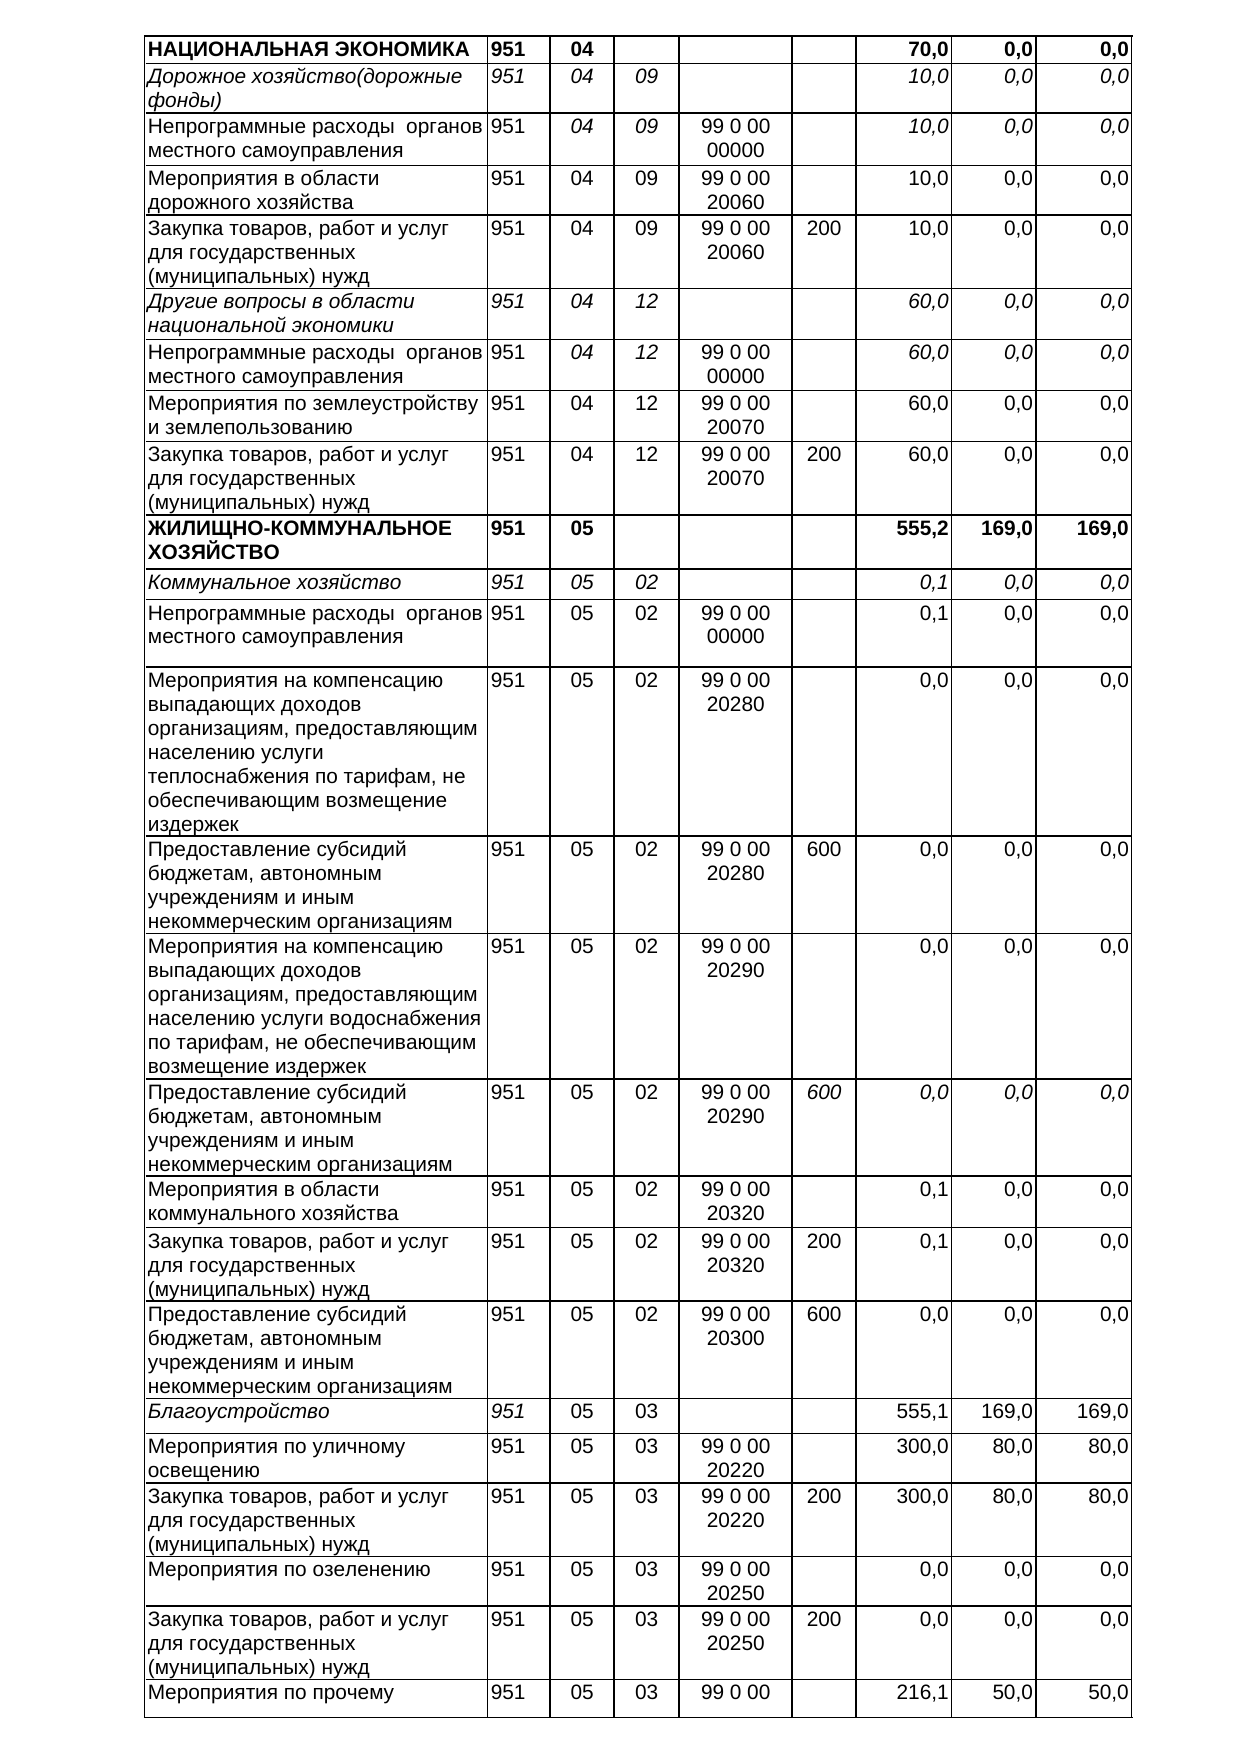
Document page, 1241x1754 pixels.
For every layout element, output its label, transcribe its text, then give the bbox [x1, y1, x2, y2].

table_cell 0,0 [1037, 166, 1131, 214]
table_cell 0,0 [952, 1607, 1035, 1678]
table_cell [793, 166, 855, 214]
table_cell 05 [551, 570, 613, 599]
table_cell [793, 289, 855, 338]
table_cell 951 [488, 64, 549, 112]
table_cell Закупка товаров, работ и услуг для государственных (муниципальных) нужд [145, 1228, 487, 1300]
table_cell 951 [488, 1177, 549, 1227]
table_cell Мероприятия на компенсацию выпадающих доходов организациям, предоставляющим населению услуги теплоснабжения по тарифам, не обеспечивающим возмещение издержек [145, 667, 487, 835]
table_cell [680, 570, 791, 599]
table_cell 169,0 [1037, 516, 1131, 568]
table_cell [793, 516, 855, 568]
table_cell 99 0 00 20290 [680, 934, 791, 1078]
table_cell 04 [551, 340, 613, 389]
table_cell 951 [488, 166, 549, 214]
table_cell 0,0 [1037, 1177, 1131, 1227]
table_cell 600 [793, 1302, 855, 1398]
table_cell 0,1 [857, 1228, 951, 1300]
table_cell 200 [793, 442, 855, 514]
table_cell 60,0 [857, 340, 951, 389]
table_cell 951 [488, 516, 549, 568]
table_cell 02 [615, 837, 678, 933]
table_cell [793, 114, 855, 164]
table_cell [793, 64, 855, 112]
table_cell Мероприятия на компенсацию выпадающих доходов организациям, предоставляющим населению услуги водоснабжения по тарифам, не обеспечивающим возмещение издержек [145, 934, 487, 1078]
table_cell 0,0 [952, 1228, 1035, 1300]
table_cell Другие вопросы в области национальной экономики [145, 289, 487, 338]
table_cell 05 [551, 1177, 613, 1227]
table_cell 200 [793, 1607, 855, 1678]
table_cell 09 [615, 166, 678, 214]
table_cell 02 [615, 668, 678, 835]
table_cell ЖИЛИЩНО-КОММУНАЛЬНОЕ ХОЗЯЙСТВО [145, 515, 487, 568]
table_cell 0,0 [857, 934, 951, 1078]
table_cell 0,0 [857, 1557, 951, 1605]
table_cell 216,1 [857, 1680, 951, 1717]
table_cell 09 [615, 64, 678, 112]
table_cell Непрограммные расходы органов местного самоуправления [145, 340, 487, 389]
table_cell 951 [488, 289, 549, 338]
table_cell 951 [488, 1302, 549, 1398]
table_cell 0,0 [952, 37, 1035, 63]
table_cell 99 0 00 20060 [680, 166, 791, 214]
table_cell 10,0 [857, 64, 951, 112]
table_cell Предоставление субсидий бюджетам, автономным учреждениям и иным некоммерческим организациям [145, 836, 487, 933]
table_cell 0,0 [857, 1080, 951, 1175]
table_cell 0,0 [952, 668, 1035, 835]
table_cell 02 [615, 570, 678, 599]
table_cell 555,1 [857, 1399, 951, 1433]
table_cell [793, 391, 855, 441]
table_cell 951 [488, 1557, 549, 1605]
table_cell 05 [551, 837, 613, 933]
table_cell 03 [615, 1557, 678, 1605]
table_cell 0,0 [1037, 600, 1131, 666]
table_cell 05 [551, 1607, 613, 1678]
table_cell 0,1 [857, 600, 951, 666]
table_cell 0,0 [952, 166, 1035, 214]
table_cell 05 [551, 1399, 613, 1433]
table_cell 04 [551, 216, 613, 287]
table_cell 951 [488, 934, 549, 1078]
table_cell 0,0 [1037, 570, 1131, 599]
table_cell 0,0 [952, 391, 1035, 441]
table_cell 951 [488, 391, 549, 441]
table_cell 80,0 [952, 1484, 1035, 1556]
table_cell 0,0 [1037, 1557, 1131, 1605]
table_cell 951 [488, 1484, 549, 1556]
table_cell 0,0 [1037, 37, 1131, 63]
table_cell 02 [615, 1228, 678, 1300]
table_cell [145, 1680, 487, 1717]
table_cell 951 [488, 1680, 549, 1717]
table_cell 04 [551, 289, 613, 338]
table_cell 951 [488, 668, 549, 835]
table_cell 200 [793, 216, 855, 287]
table_cell 99 0 00 20260 [680, 1680, 791, 1717]
table_cell 169,0 [952, 1399, 1035, 1433]
table_cell 951 [488, 37, 549, 63]
table_cell 300,0 [857, 1434, 951, 1482]
table_cell 99 0 00 20060 [680, 216, 791, 287]
table_cell 951 [488, 837, 549, 933]
table_cell 99 0 00 00000 [680, 114, 791, 164]
table_cell 12 [615, 391, 678, 441]
table_cell Непрограммные расходы органов местного самоуправления [145, 113, 487, 164]
table_cell [615, 516, 678, 568]
table_cell 10,0 [857, 114, 951, 164]
table_cell Предоставление субсидий бюджетам, автономным учреждениям и иным некоммерческим организациям [145, 1301, 487, 1398]
table_cell 02 [615, 1177, 678, 1227]
table_cell 05 [551, 934, 613, 1078]
table_cell 99 0 00 00000 [680, 600, 791, 666]
table_cell Закупка товаров, работ и услуг для государственных (муниципальных) нужд [145, 442, 487, 514]
table_cell 99 0 00 20300 [680, 1302, 791, 1398]
table_cell 99 0 00 20280 [680, 668, 791, 835]
table_cell Закупка товаров, работ и услуг для государственных (муниципальных) нужд [145, 1483, 487, 1556]
table_cell 12 [615, 442, 678, 514]
table_cell [680, 64, 791, 112]
table_cell [680, 516, 791, 568]
table_cell 0,0 [952, 216, 1035, 287]
table_cell 60,0 [857, 442, 951, 514]
table_cell 200 [793, 1228, 855, 1300]
table_cell 0,0 [952, 600, 1035, 666]
table_cell 05 [551, 1557, 613, 1605]
table_cell 0,0 [1037, 114, 1131, 164]
table_cell [793, 1680, 855, 1717]
table_cell 60,0 [857, 391, 951, 441]
table_cell 0,0 [952, 114, 1035, 164]
table_cell 0,0 [1037, 1228, 1131, 1300]
table_cell 05 [551, 1228, 613, 1300]
table_cell 99 0 00 20220 [680, 1484, 791, 1556]
table_cell [793, 1557, 855, 1605]
table_cell [680, 289, 791, 338]
table_cell 951 [488, 340, 549, 389]
table_cell 60,0 [857, 289, 951, 338]
table_cell [793, 600, 855, 666]
table_cell Коммунальное хозяйство [145, 569, 487, 599]
table_cell 0,0 [952, 837, 1035, 933]
table_cell 05 [551, 1680, 613, 1717]
table_cell 951 [488, 442, 549, 514]
table_cell 951 [488, 114, 549, 164]
table_cell [680, 1399, 791, 1433]
table_cell 0,0 [1037, 1080, 1131, 1175]
table_cell 05 [551, 1080, 613, 1175]
table_cell [793, 1434, 855, 1482]
table_cell 555,2 [857, 516, 951, 568]
table_cell 951 [488, 1399, 549, 1433]
table_cell 0,0 [1037, 216, 1131, 287]
table_cell 0,0 [1037, 668, 1131, 835]
table_cell Мероприятия по уличному освещению [145, 1434, 487, 1482]
table_cell Мероприятия по землеустройству и землепользованию [145, 391, 487, 441]
table_cell 0,0 [1037, 340, 1131, 389]
table_cell 0,0 [1037, 442, 1131, 514]
table_cell 04 [551, 442, 613, 514]
table_cell 0,0 [1037, 934, 1131, 1078]
table_cell 05 [551, 516, 613, 568]
table_cell [793, 668, 855, 835]
table_cell 200 [793, 1484, 855, 1556]
table_cell 99 0 00 20250 [680, 1557, 791, 1605]
table_cell 169,0 [1037, 1399, 1131, 1433]
table_cell 12 [615, 289, 678, 338]
table_cell НАЦИОНАЛЬНАЯ ЭКОНОМИКА [145, 37, 487, 63]
table_cell 04 [551, 114, 613, 164]
table_cell Мероприятия в области дорожного хозяйства [145, 166, 487, 214]
table_cell 50,0 [952, 1680, 1035, 1717]
table_cell 12 [615, 340, 678, 389]
table_cell 03 [615, 1434, 678, 1482]
table_cell 0,0 [952, 1177, 1035, 1227]
table_cell [793, 934, 855, 1078]
table_cell 951 [488, 1228, 549, 1300]
table_cell 03 [615, 1607, 678, 1678]
table_cell [793, 1399, 855, 1433]
table_cell [793, 570, 855, 599]
table_cell 04 [551, 37, 613, 63]
table_cell 0,0 [1037, 289, 1131, 338]
table_cell 0,0 [1037, 64, 1131, 112]
table_cell 0,0 [1037, 1302, 1131, 1398]
table_cell [793, 340, 855, 389]
table_cell 05 [551, 668, 613, 835]
table_cell 0,0 [857, 1302, 951, 1398]
table_cell 951 [488, 1080, 549, 1175]
table_cell 50,0 [1037, 1680, 1131, 1717]
table_cell 80,0 [1037, 1434, 1131, 1482]
table_cell 05 [551, 1484, 613, 1556]
table_cell 951 [488, 1607, 549, 1678]
table_cell 09 [615, 216, 678, 287]
table_cell 0,0 [952, 1557, 1035, 1605]
table_cell Предоставление субсидий бюджетам, автономным учреждениям и иным некоммерческим организациям [145, 1079, 487, 1175]
table_cell 0,0 [952, 1080, 1035, 1175]
table_cell 03 [615, 1680, 678, 1717]
table_cell 0,0 [952, 570, 1035, 599]
table_cell 0,1 [857, 1177, 951, 1227]
table_cell Непрограммные расходы органов местного самоуправления [145, 600, 487, 666]
table_cell 0,0 [857, 668, 951, 835]
table_cell 04 [551, 166, 613, 214]
table_cell 02 [615, 600, 678, 666]
table_cell Дорожное хозяйство(дорожные фонды) [145, 64, 487, 112]
table_cell 0,0 [1037, 1607, 1131, 1678]
table_cell Мероприятия в области коммунального хозяйства [145, 1176, 487, 1227]
table_cell 99 0 00 20070 [680, 391, 791, 441]
table_cell 951 [488, 216, 549, 287]
table_cell 0,0 [952, 64, 1035, 112]
table_cell Закупка товаров, работ и услуг для государственных (муниципальных) нужд [145, 215, 487, 287]
table_cell [793, 1177, 855, 1227]
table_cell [145, 1606, 487, 1678]
table_cell 05 [551, 1302, 613, 1398]
table_cell 0,0 [952, 442, 1035, 514]
table_cell 600 [793, 837, 855, 933]
table_cell 99 0 00 20320 [680, 1177, 791, 1227]
table_cell 99 0 00 20280 [680, 837, 791, 933]
table_cell 0,0 [1037, 837, 1131, 933]
table_cell 0,0 [952, 340, 1035, 389]
table_cell 99 0 00 20290 [680, 1080, 791, 1175]
table_cell 03 [615, 1399, 678, 1433]
table_cell 99 0 00 20070 [680, 442, 791, 514]
table_cell 951 [488, 1434, 549, 1482]
table_cell 0,0 [857, 837, 951, 933]
table_cell [615, 37, 678, 63]
table_cell 02 [615, 1080, 678, 1175]
table_cell 80,0 [952, 1434, 1035, 1482]
table_cell 70,0 [857, 37, 951, 63]
table_cell 10,0 [857, 166, 951, 214]
table_cell 0,0 [857, 1607, 951, 1678]
table_cell 04 [551, 391, 613, 441]
table_cell 99 0 00 00000 [680, 340, 791, 389]
table_cell 02 [615, 1302, 678, 1398]
table_cell 10,0 [857, 216, 951, 287]
table_cell Благоустройство [145, 1399, 487, 1433]
table_cell [793, 37, 855, 63]
table_cell Мероприятия по озеленению [145, 1557, 487, 1605]
table_cell 951 [488, 570, 549, 599]
table_cell 169,0 [952, 516, 1035, 568]
table_cell 300,0 [857, 1484, 951, 1556]
table_cell 99 0 00 20250 [680, 1607, 791, 1678]
table_cell 0,0 [1037, 391, 1131, 441]
table_cell 0,0 [952, 289, 1035, 338]
table_cell 02 [615, 934, 678, 1078]
table_cell [680, 37, 791, 63]
table_cell 05 [551, 1434, 613, 1482]
table_cell 99 0 00 20320 [680, 1228, 791, 1300]
table_cell 951 [488, 600, 549, 666]
table_cell 05 [551, 600, 613, 666]
table_cell 80,0 [1037, 1484, 1131, 1556]
table_cell 0,0 [952, 1302, 1035, 1398]
table_cell 0,1 [857, 570, 951, 599]
table_cell 09 [615, 114, 678, 164]
table_cell 04 [551, 64, 613, 112]
table_cell 99 0 00 20220 [680, 1434, 791, 1482]
table_cell 03 [615, 1484, 678, 1556]
table_cell 0,0 [952, 934, 1035, 1078]
table_cell 600 [793, 1080, 855, 1175]
